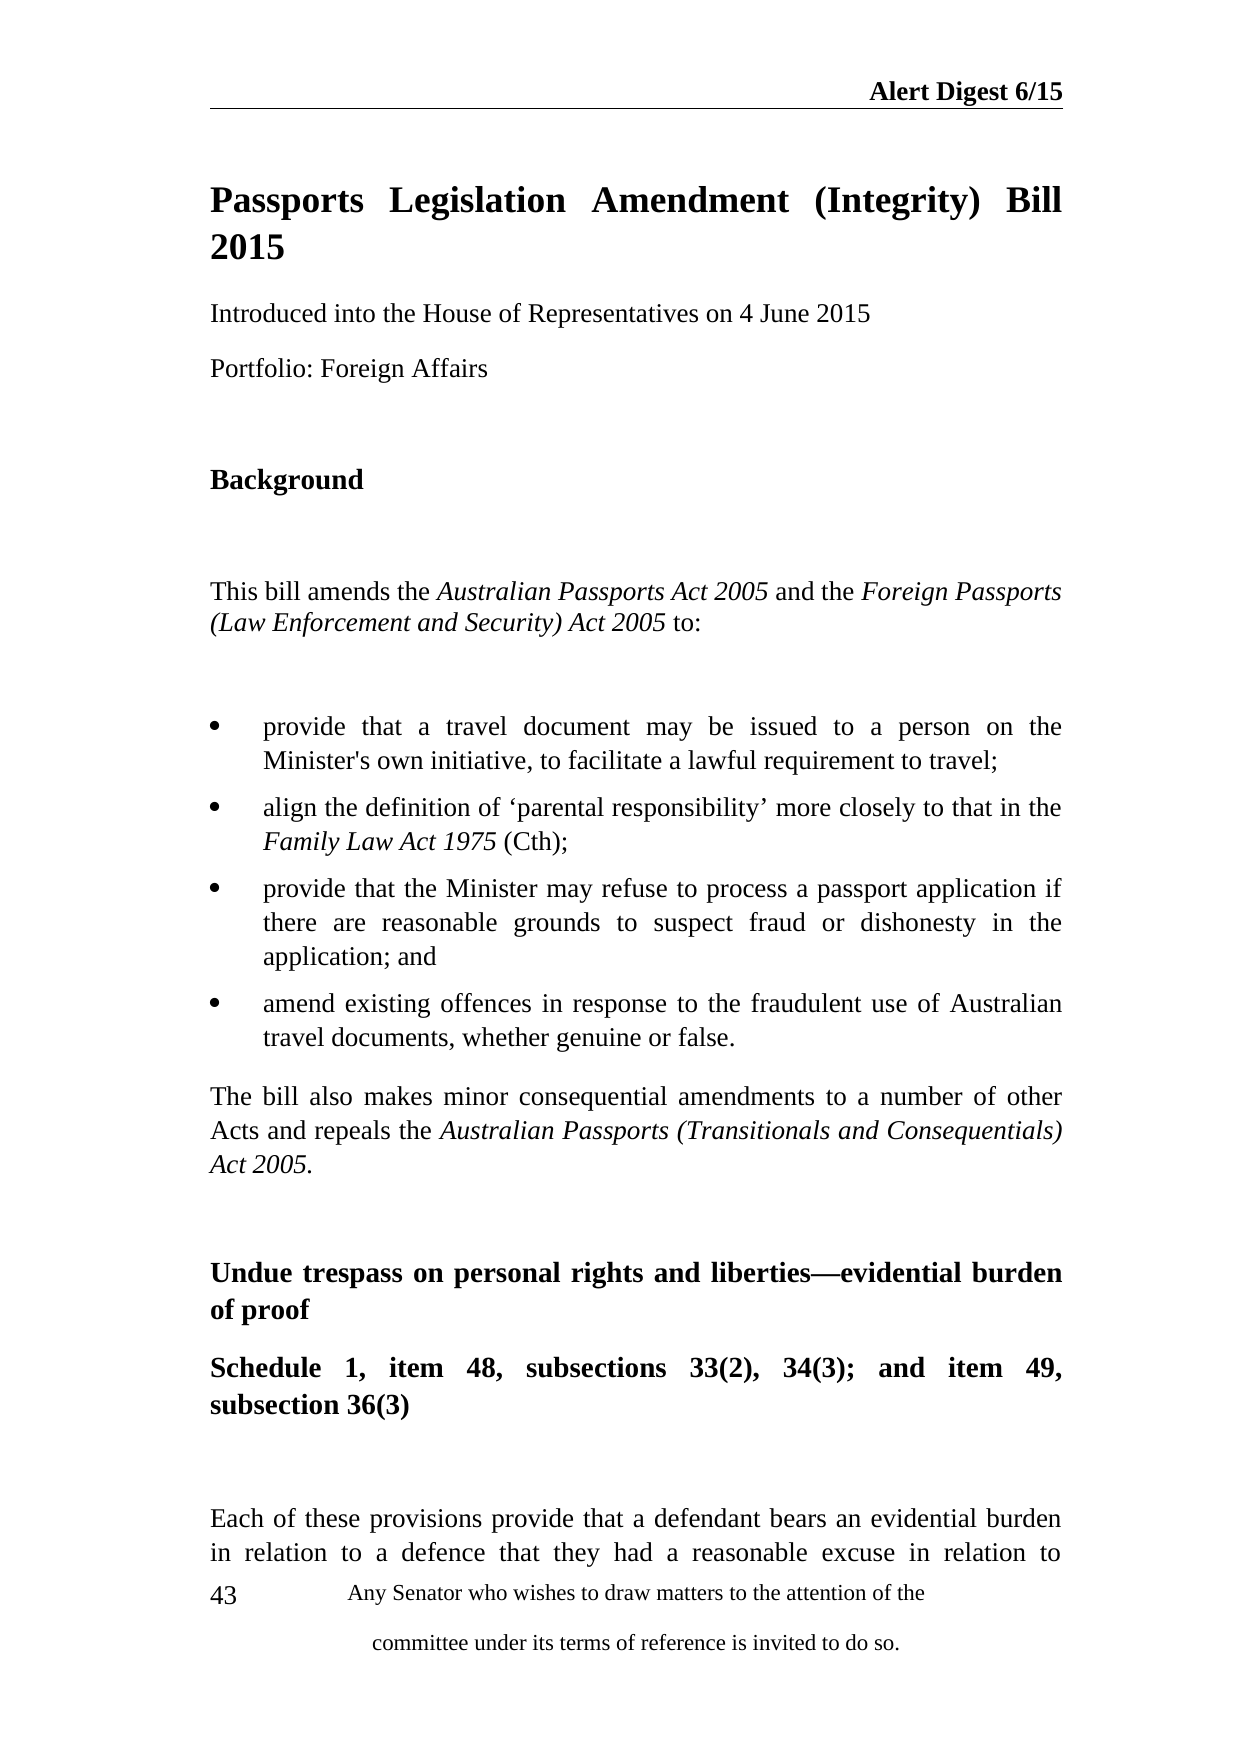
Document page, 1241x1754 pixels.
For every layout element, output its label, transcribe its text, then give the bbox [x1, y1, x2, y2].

text Introduced into the House of Representatives on 4 June 2015 [210, 297, 1063, 328]
text Schedule 1, item 48, subsections 33(2), 34(3); and item 49, subsection 36(3) [210, 1350, 1063, 1421]
text Background [210, 462, 1063, 496]
text align the definition of ‘parental responsibility’ more closely to that in the Family Law Act 1975 (Cth); [210, 791, 1063, 856]
text The bill also makes minor consequential amendments to a number of other Acts and repeals the Australian Passports (Transitionals and Consequentials) Act 2005. [210, 1080, 1063, 1180]
text provide that the Minister may refuse to process a passport application if there are reasonable grounds to suspect fraud or dishonesty in the application; and [210, 872, 1063, 971]
text This bill amends the Australian Passports Act 2005 and the Foreign Passports (Law Enforcement and Security) Act 2005 to: [210, 575, 1063, 637]
text provide that a travel document may be issued to a person on the Minister's own initiative, to facilitate a lawful requirement to travel; [210, 710, 1063, 775]
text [210, 1502, 1063, 1568]
text Passports Legislation Amendment (Integrity) Bill 2015 [210, 177, 1063, 268]
text Undue trespass on personal rights and liberties—evidential burden of proof [210, 1256, 1063, 1326]
text Portfolio: Foreign Affairs [210, 352, 1063, 383]
text amend existing offences in response to the fraudulent use of Australian travel documents, whether genuine or false. [210, 987, 1063, 1052]
